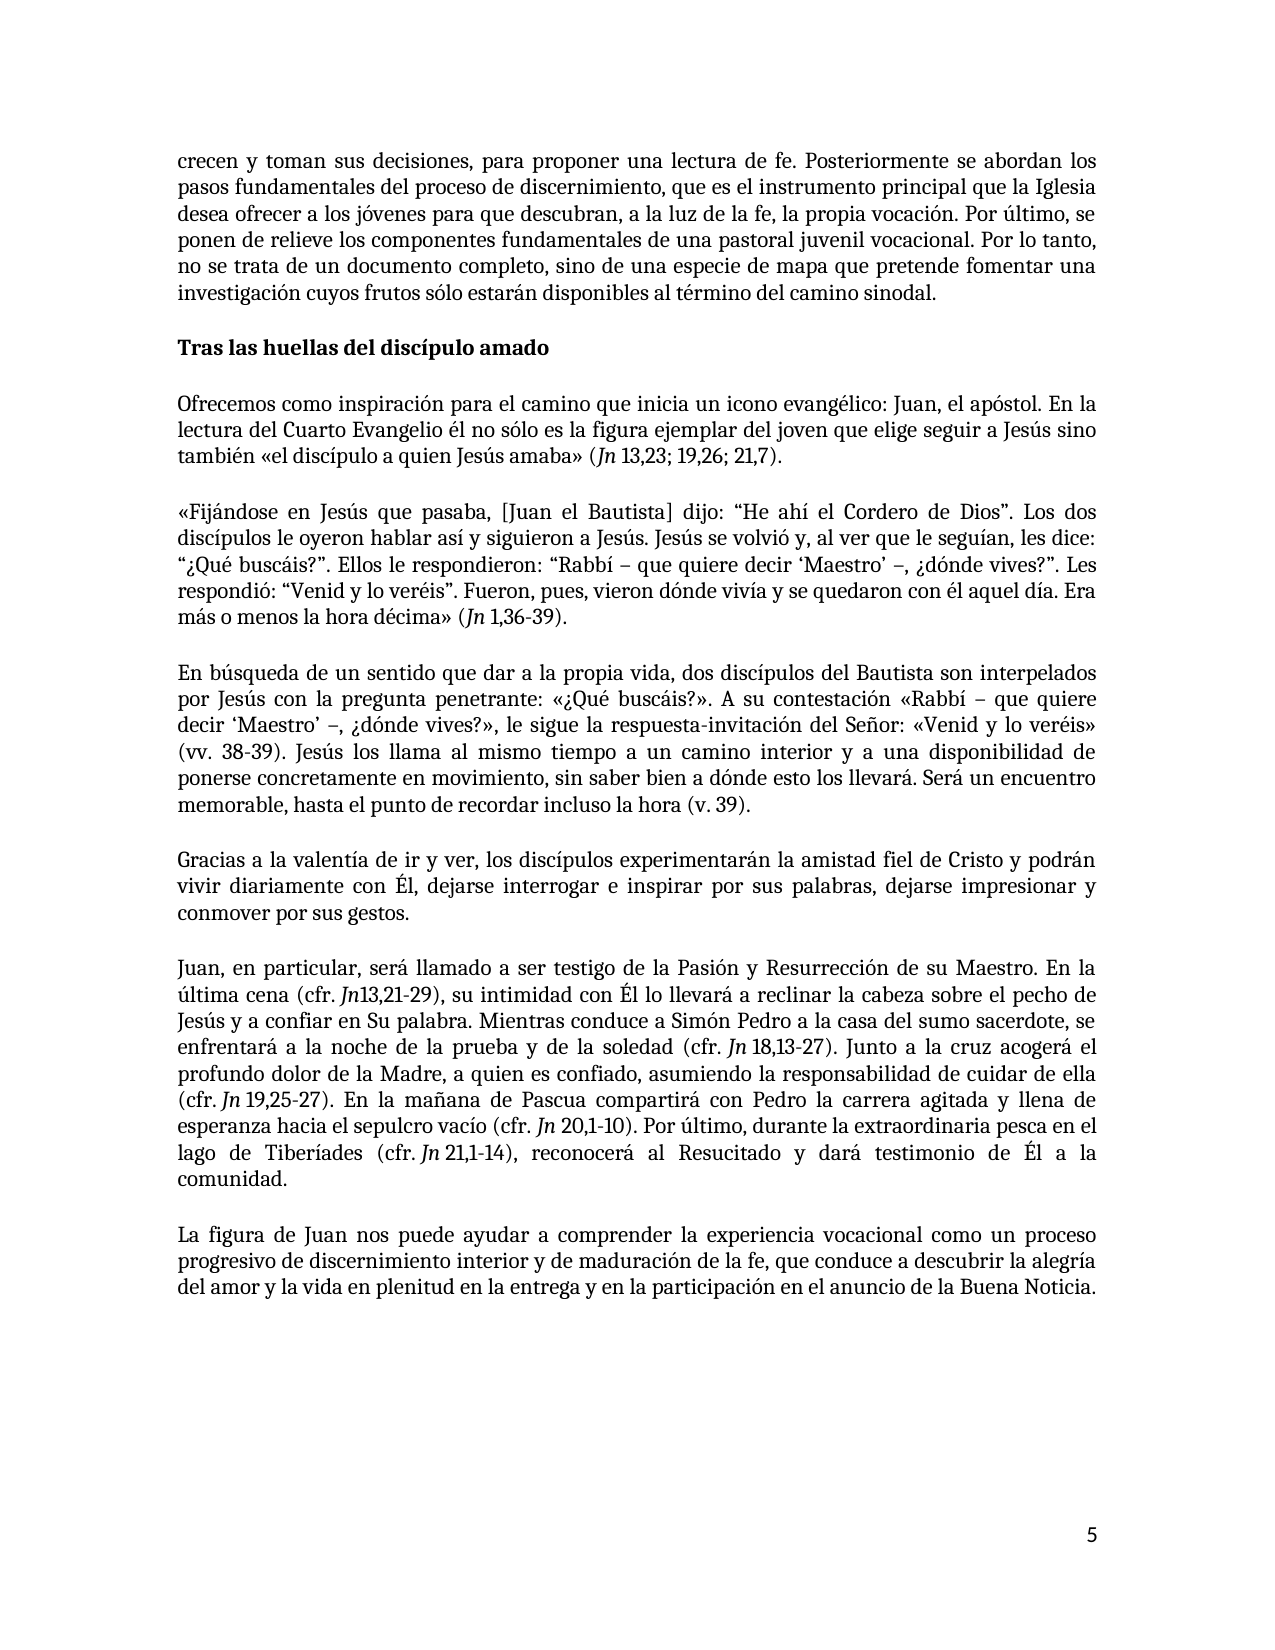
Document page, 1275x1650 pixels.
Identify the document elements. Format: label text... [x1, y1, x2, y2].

text Gracias a la valentía de ir y ver, los discípulos experimentarán la amistad fiel de Cristo y podrán vivir diariamente con Él, dejarse interrogar e inspirar por sus palabras, dejarse impresionar y conmover por sus gestos. [177, 847, 1098, 926]
text La figura de Juan nos puede ayudar a comprender la experiencia vocacional como un proceso progresivo de discernimiento interior y de maduración de la fe, que conduce a descubrir la alegría del amor y la vida en plenitud en la entrega y en la participación en el anuncio de la Buena Noticia. [177, 1221, 1098, 1301]
text «Fijándose en Jesús que pasaba, [Juan el Bautista] dijo: “He ahí el Cordero de Dios”. Los dos discípulos le oyeron hablar así y siguieron a Jesús. Jesús se volvió y, al ver que le seguían, les dice: “¿Qué buscáis?”. Ellos le respondieron: “Rabbí – que quiere decir ‘Maestro’ –, ¿dónde vives?”. Les respondió: “Venid y lo veréis”. Fueron, pues, vieron dónde vivía y se quedaron con él aquel día. Era más o menos la hora décima» (Jn 1,36-39). [177, 499, 1098, 630]
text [177, 148, 1098, 306]
text Ofrecemos como inspiración para el camino que inicia un icono evangélico: Juan, el apóstol. En la lectura del Cuarto Evangelio él no sólo es la figura ejemplar del joven que elige seguir a Jesús sino también «el discípulo a quien Jesús amaba» (Jn 13,23; 19,26; 21,7). [177, 390, 1098, 469]
text En búsqueda de un sentido que dar a la propia vida, dos discípulos del Bautista son interpelados por Jesús con la pregunta penetrante: «¿Qué buscáis?». A su contestación «Rabbí – que quiere decir ‘Maestro’ –, ¿dónde vives?», le sigue la respuesta-invitación del Señor: «Venid y lo veréis» (vv. 38-39). Jesús los llama al mismo tiempo a un camino interior y a una disponibilidad de ponerse concretamente en movimiento, sin saber bien a dónde esto los llevará. Será un encuentro memorable, hasta el punto de recordar incluso la hora (v. 39). [177, 659, 1098, 818]
text Juan, en particular, será llamado a ser testigo de la Pasión y Resurrección de su Maestro. En la última cena (cfr. Jn13,21-29), su intimidad con Él lo llevará a reclinar la cabeza sobre el pecho de Jesús y a confiar en Su palabra. Mientras conduce a Simón Pedro a la casa del sumo sacerdote, se enfrentará a la noche de la prueba y de la soledad (cfr. Jn 18,13-27). Junto a la cruz acogerá el profundo dolor de la Madre, a quien es confiado, asumiendo la responsabilidad de cuidar de ella (cfr. Jn 19,25-27). En la mañana de Pascua compartirá con Pedro la carrera agitada y llena de esperanza hacia el sepulcro vacío (cfr. Jn 20,1-10). Por último, durante la extraordinaria pesca en el lago de Tiberíades (cfr. Jn 21,1-14), reconocerá al Resucitado y dará testimonio de Él a la comunidad. [177, 955, 1098, 1192]
text Tras las huellas del discípulo amado [177, 335, 1098, 361]
